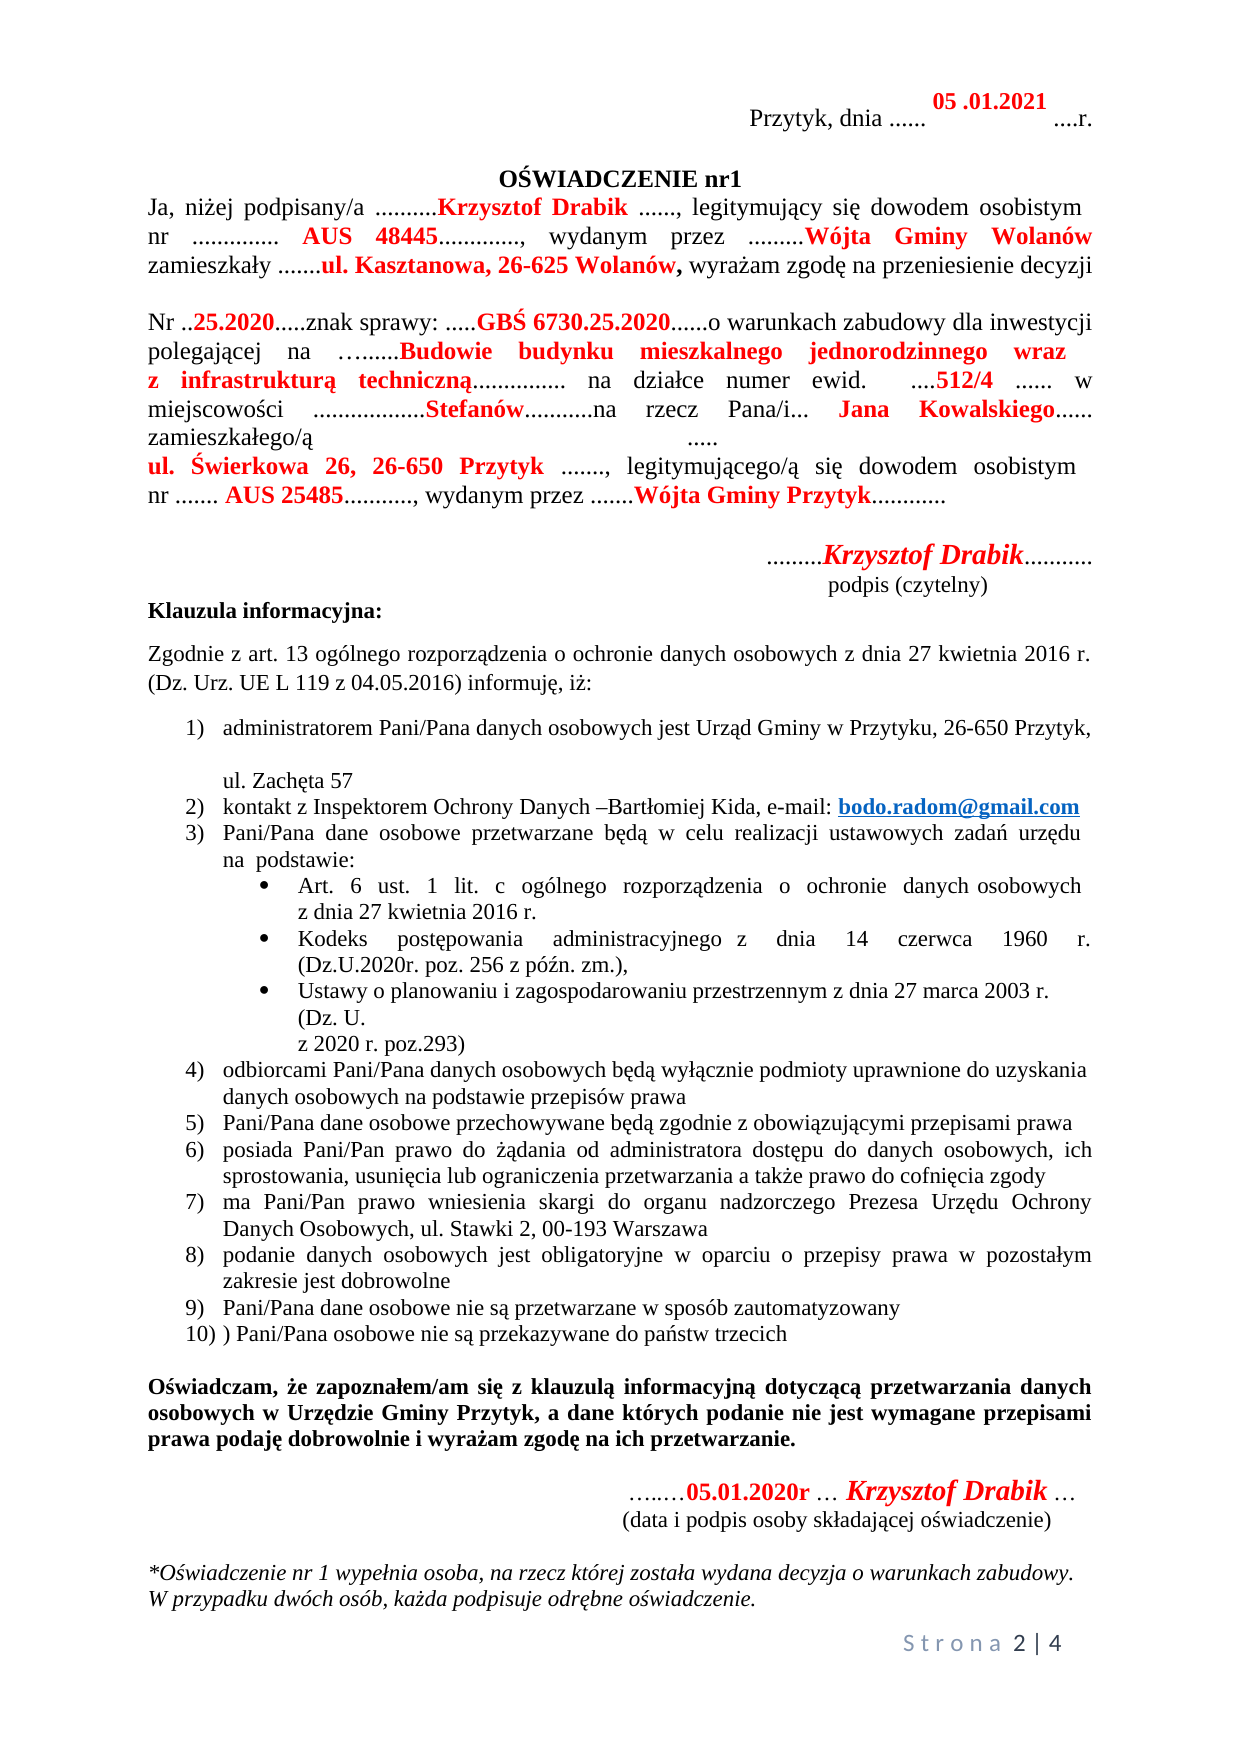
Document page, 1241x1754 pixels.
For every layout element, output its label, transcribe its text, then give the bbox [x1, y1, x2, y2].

text Przytyk, dnia ...... 05 .01.2021 ....r. [148, 87, 1093, 135]
list kontakt z Inspektorem Ochrony Danych –Bartłomiej Kida, e-mail: bodo.radom@gmail.com [185, 793, 1093, 819]
text Ja, niżej podpisany/a ..........Krzysztof Drabik ......, legitymujący się dowodem osobistym nr .............. AUS 48445............., wydanym przez .........Wójta Gminy Wolanów zamieszkały .......ul. Kasztanowa, 26-625 Wolanów, wyrażam zgodę na przeniesienie decyzji Nr ..25.2020.....znak sprawy: .....GBŚ 6730.25.2020......o warunkach zabudowy dla inwestycji polegającej na …......Budowie budynku mieszkalnego jednorodzinnego wraz z infrastrukturą techniczną............... na działce numer ewid. ....512/4 ...... w miejscowości ..................Stefanów...........na rzecz Pana/i... Jana Kowalskiego...... zamieszkałego/ą ..... ul. Świerkowa 26, 26-650 Przytyk ......., legitymującego/ą się dowodem osobistym nr ....... AUS 25485..........., wydanym przez .......Wójta Gminy Przytyk............ [148, 192, 1093, 509]
list odbiorcami Pani/Pana danych osobowych będą wyłącznie podmioty uprawnione do uzyskania danych osobowych na podstawie przepisów prawa [185, 1057, 1093, 1109]
list Ustawy o planowaniu i zagospodarowaniu przestrzennym z dnia 27 marca 2003 r. (Dz. U. z 2020 r. poz.293) [260, 977, 1093, 1057]
text (data i podpis osoby składającej oświadczenie) [148, 1506, 1093, 1533]
text .........Krzysztof Drabik........... [148, 537, 1093, 571]
text Zgodnie z art. 13 ogólnego rozporządzenia o ochronie danych osobowych z dnia 27 kwietnia 2016 r.(Dz. Urz. UE L 119 z 04.05.2016) informuję, iż: [148, 640, 1093, 695]
list Pani/Pana dane osobowe przetwarzane będą w celu realizacji ustawowych zadań urzędu na podstawie: [185, 819, 1093, 872]
list Pani/Pana dane osobowe przechowywane będą zgodnie z obowiązującymi przepisami prawa [185, 1109, 1093, 1136]
text …..…05.01.2020r … Krzysztof Drabik … [148, 1473, 1093, 1506]
text Klauzula informacyjna: [148, 597, 1093, 624]
text OŚWIADCZENIE nr1 [148, 164, 1093, 192]
list podanie danych osobowych jest obligatoryjne w oparciu o przepisy prawa w pozostałym zakresie jest dobrowolne [185, 1241, 1093, 1294]
list posiada Pani/Pan prawo do żądania od administratora dostępu do danych osobowych, ich sprostowania, usunięcia lub ograniczenia przetwarzania a także prawo do cofnięcia zgody [185, 1136, 1093, 1188]
list Kodeks postępowania administracyjnego z dnia 14 czerwca 1960 r. (Dz.U.2020r. poz. 256 z późn. zm.), [260, 925, 1093, 977]
text podpis (czytelny) [148, 571, 1093, 597]
text *Oświadczenie nr 1 wypełnia osoba, na rzecz której została wydana decyzja o warunkach zabudowy. W przypadku dwóch osób, każda podpisuje odrębne oświadczenie. [148, 1559, 1093, 1612]
list ma Pani/Pan prawo wniesienia skargi do organu nadzorczego Prezesa Urzędu Ochrony Danych Osobowych, ul. Stawki 2, 00-193 Warszawa [185, 1188, 1093, 1241]
text Oświadczam, że zapoznałem/am się z klauzulą informacyjną dotyczącą przetwarzania danych osobowych w Urzędzie Gminy Przytyk, a dane których podanie nie jest wymagane przepisami prawa podaję dobrowolnie i wyrażam zgodę na ich przetwarzanie. [148, 1373, 1093, 1452]
list administratorem Pani/Pana danych osobowych jest Urząd Gminy w Przytyku, 26-650 Przytyk, ul. Zachęta 57 [185, 714, 1093, 793]
list Pani/Pana dane osobowe nie są przetwarzane w sposób zautomatyzowany [185, 1294, 1093, 1320]
list ) Pani/Pana osobowe nie są przekazywane do państw trzecich [185, 1320, 1093, 1346]
list Art. 6 ust. 1 lit. c ogólnego rozporządzenia o ochronie danych osobowych z dnia 27 kwietnia 2016 r. [260, 872, 1093, 925]
